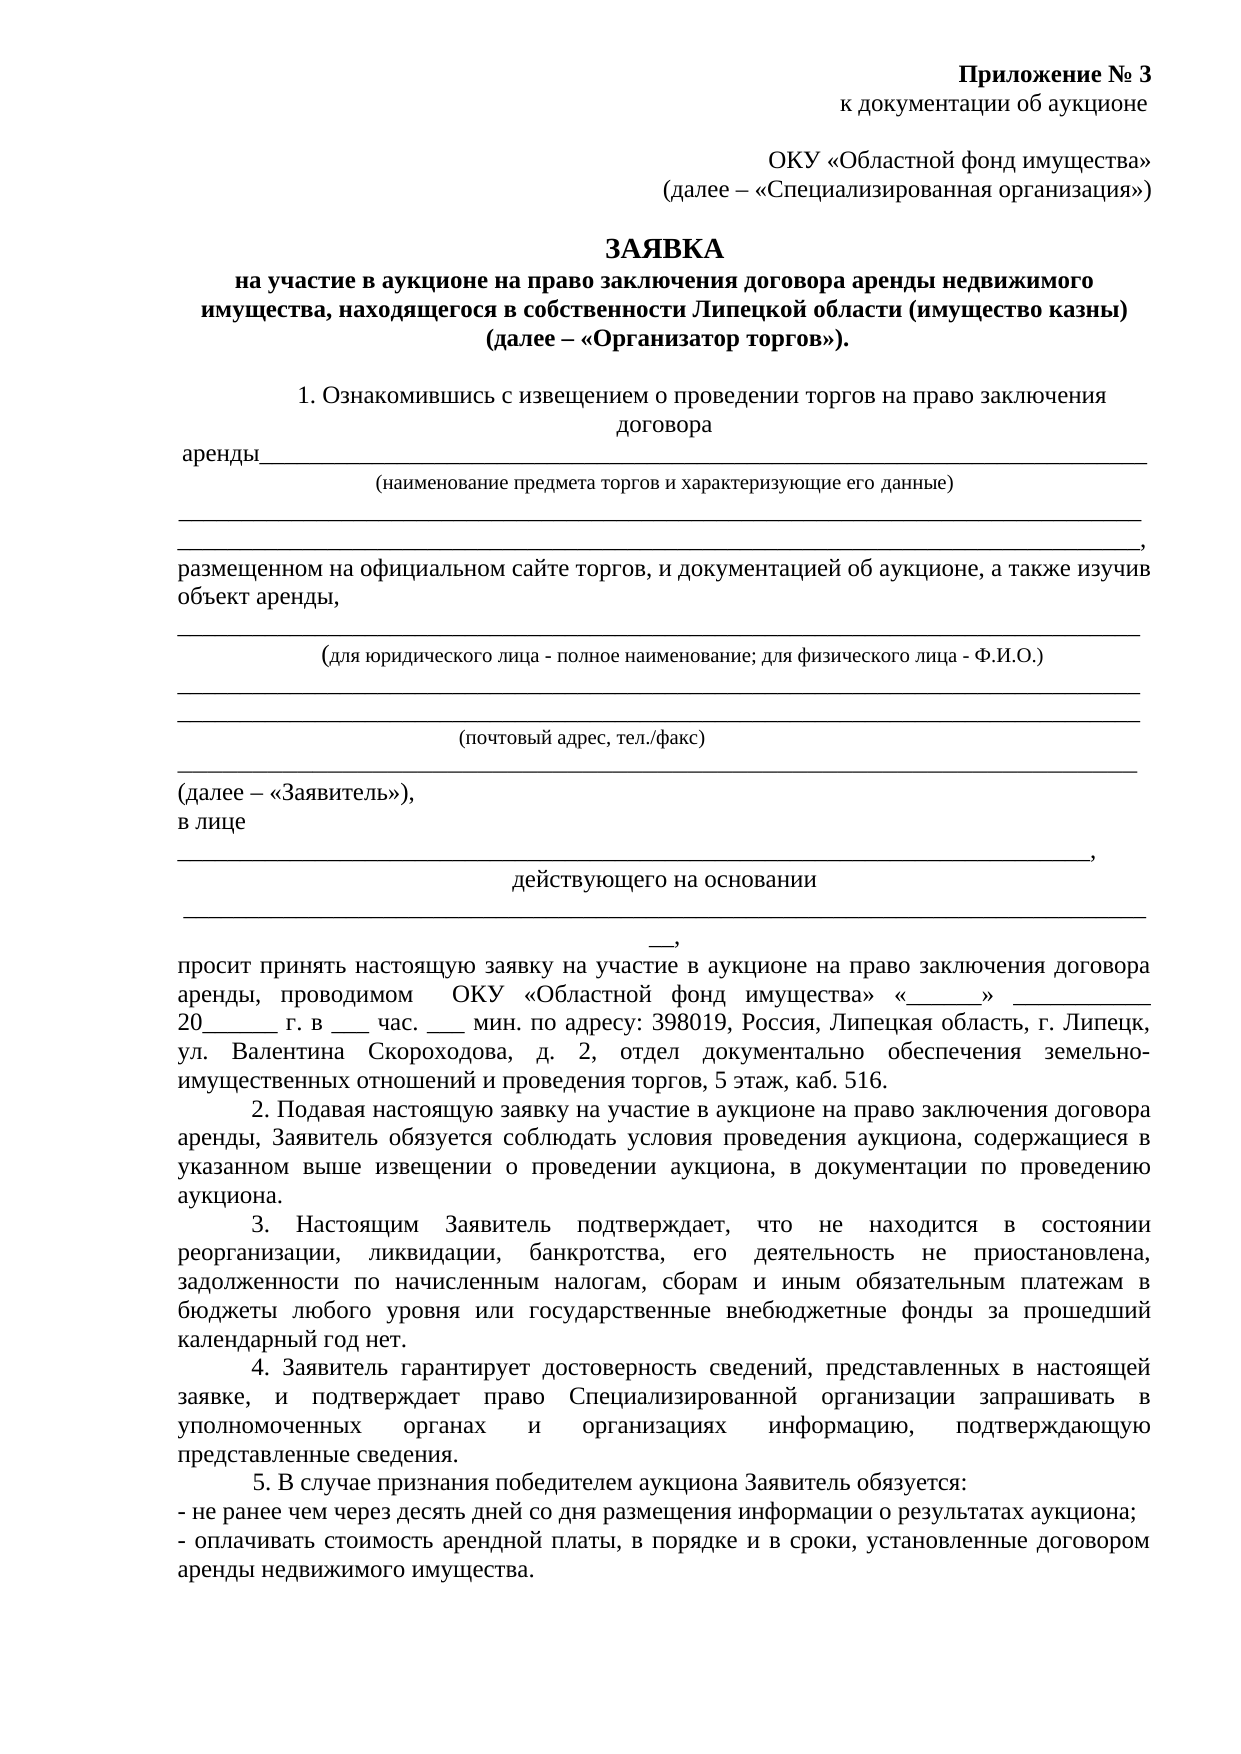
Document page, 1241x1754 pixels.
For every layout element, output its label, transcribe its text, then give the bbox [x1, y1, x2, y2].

text в лице _________________________________________________________________________, [177, 806, 1152, 864]
text Приложение № 3 [177, 59, 1152, 88]
text (почтовый адрес, тел./факс) [177, 725, 1152, 749]
text ________________________________________________________________ [177, 749, 1152, 777]
text (далее – «Специализированная организация») [546, 174, 1152, 203]
text просит принять настоящую заявку на участие в аукционе на право заключения договора аренды, проводимом ОКУ «Областной фонд имущества» «______» ___________ 20______ г. в ___ час. ___ мин. по адресу: 398019, Россия, Липецкая область, г. Липецк, ул. Валентина Скороходова, д. 2, отдел документально обеспечения земельно-имущественных отношений и проведения торгов, 5 этаж, каб. 516. [177, 950, 1152, 1094]
text - оплачивать стоимость арендной платы, в порядке и в сроки, установленные договором аренды недвижимого имущества. [177, 1525, 1152, 1582]
text действующего на основании _______________________________________________________________________________, [177, 864, 1152, 950]
text - не ранее чем через десять дней со дня размещения информации о результатах аукциона; [177, 1496, 1152, 1525]
text размещенном на официальном сайте торгов, и документацией об аукционе, а также изучив объект аренды, [177, 553, 1152, 610]
text 1. Ознакомившись с извещением о проведении торгов на право заключения договора аренды_______________________________________________________________________ (наименование предмета торгов и характеризующие его данные) [177, 380, 1152, 495]
text _____________________________________________________________________________ [177, 495, 1152, 524]
text _____________________________________________________________________________ [177, 696, 1152, 725]
text _____________________________________________________________________________ [177, 668, 1152, 696]
text на участие в аукционе на право заключения договора аренды недвижимого имущества, находящегося в собственности Липецкой области (имущество казны) [177, 265, 1152, 323]
text 5. В случае признания победителем аукциона Заявитель обязуется: [252, 1467, 1152, 1496]
text (далее – «Заявитель»), [177, 777, 1152, 806]
text (далее – «Организатор торгов»). [177, 323, 1152, 351]
text 3. Настоящим Заявитель подтверждает, что не находится в состоянии реорганизации, ликвидации, банкротства, его деятельность не приостановлена, задолженности по начисленным налогам, сборам и иным обязательным платежам в бюджеты любого уровня или государственные внебюджетные фонды за прошедший календарный год нет. [177, 1209, 1152, 1352]
text ЗАЯВКА [177, 232, 1152, 265]
text _____________________________________________________________________________ [177, 610, 1152, 639]
text 4. Заявитель гарантирует достоверность сведений, представленных в настоящей заявке, и подтверждает право Специализированной организации запрашивать в уполномоченных органах и организациях информацию, подтверждающую представленные сведения. [177, 1352, 1152, 1467]
text 2. Подавая настоящую заявку на участие в аукционе на право заключения договора аренды, Заявитель обязуется соблюдать условия проведения аукциона, содержащиеся в указанном выше извещении о проведении аукциона, в документации по проведению аукциона. [177, 1094, 1152, 1209]
text ОКУ «Областной фонд имущества» [546, 145, 1152, 174]
text (для юридического лица - полное наименование; для физического лица - Ф.И.О.) [177, 639, 1152, 668]
text _____________________________________________________________________________, [177, 524, 1152, 553]
